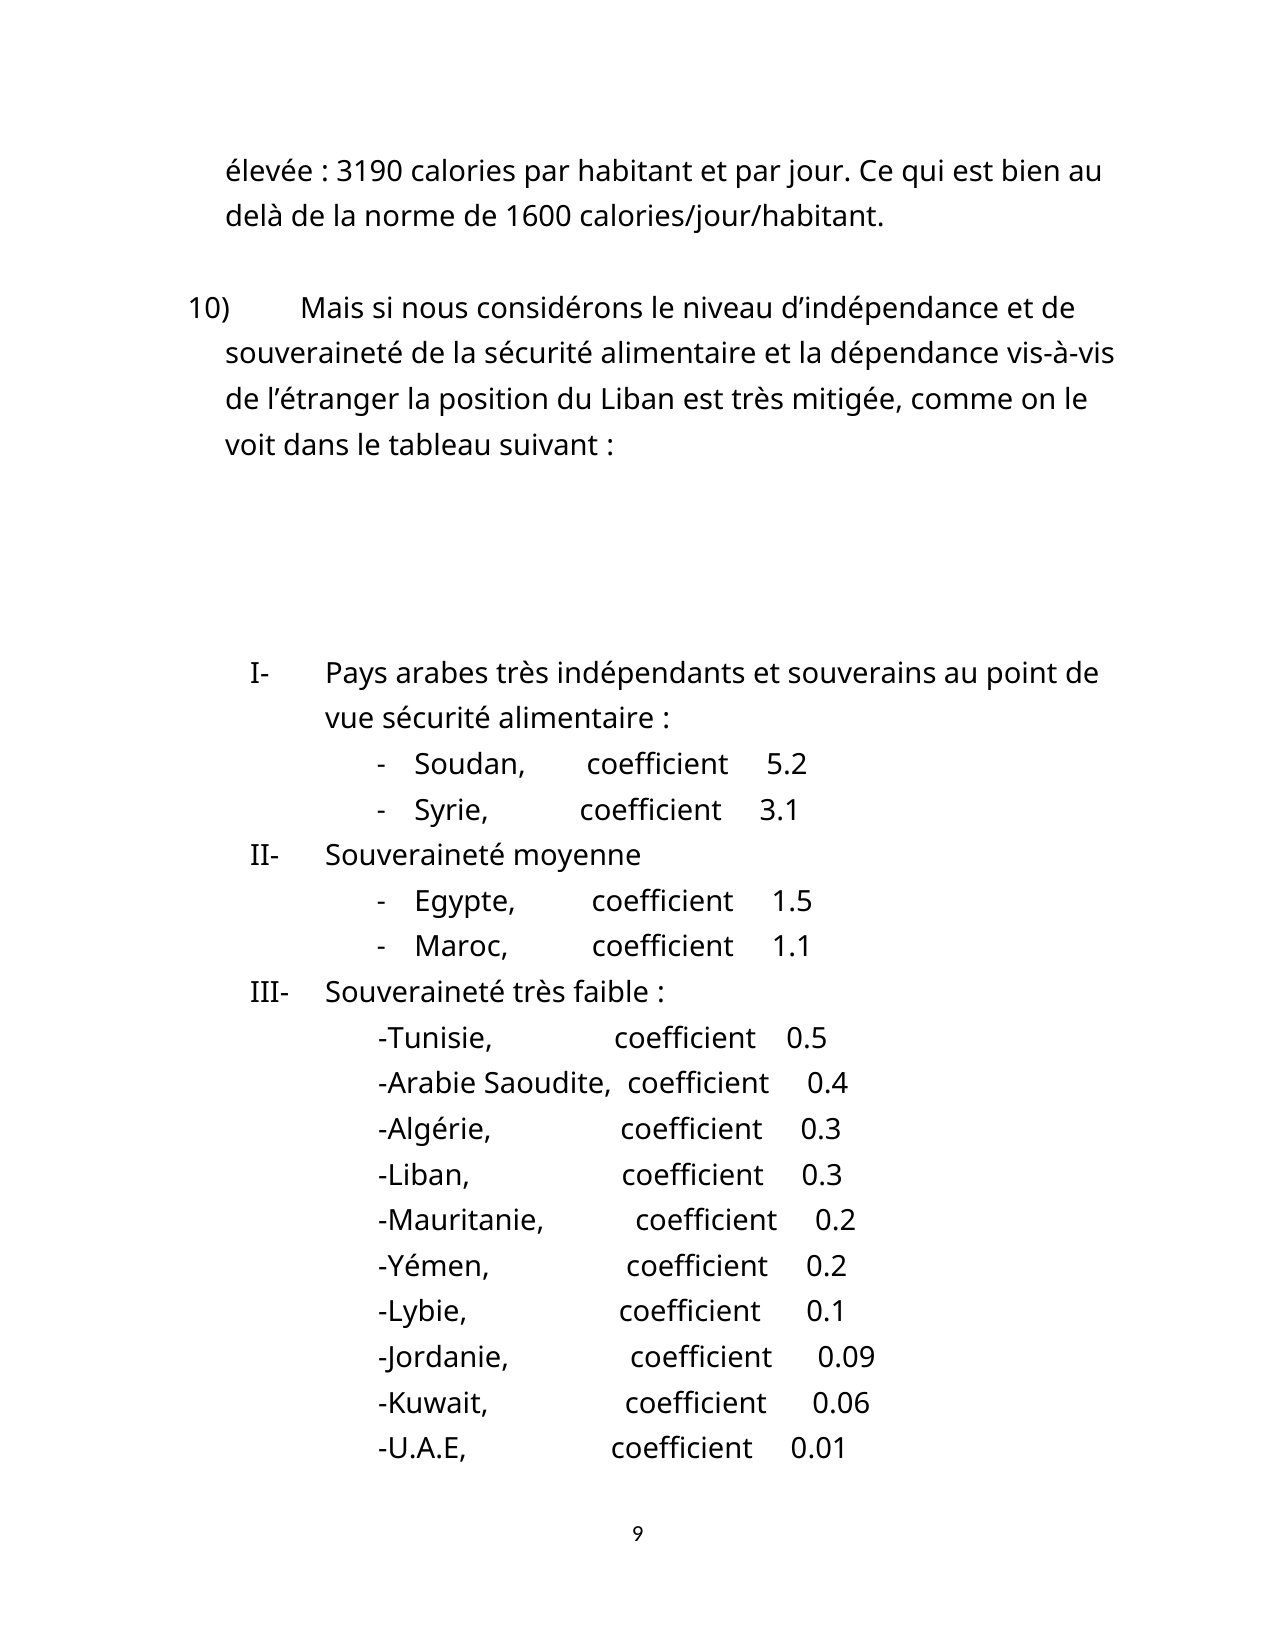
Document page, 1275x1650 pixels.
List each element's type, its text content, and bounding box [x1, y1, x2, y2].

list -Lybie, coefficient 0.1 [325, 1291, 1125, 1330]
list -Kuwait, coefficient 0.06 [325, 1382, 1125, 1422]
list -Arabie Saoudite, coefficient 0.4 [325, 1062, 1125, 1102]
list Soudan, coefficient 5.2 [377, 743, 1125, 783]
list -U.A.E, coefficient 0.01 [325, 1427, 1125, 1467]
list -Yémen, coefficient 0.2 [325, 1245, 1125, 1285]
list Syrie, coefficient 3.1 [377, 789, 1125, 828]
list -Liban, coefficient 0.3 [325, 1154, 1125, 1193]
list Souveraineté très faible : [250, 971, 1125, 1011]
list -Algérie, coefficient 0.3 [325, 1108, 1125, 1148]
list Maroc, coefficient 1.1 [377, 926, 1125, 965]
list -Jordanie, coefficient 0.09 [325, 1336, 1125, 1376]
list Mais si nous considérons le niveau d’indépendance et de souveraineté de la sécurité alimentaire et la dépendance vis-à-vis de l’étranger la position du Liban est très mitigée, comme on le voit dans le tableau suivant : [187, 287, 1125, 463]
list Egypte, coefficient 1.5 [377, 880, 1125, 920]
list -Tunisie, coefficient 0.5 [325, 1017, 1125, 1057]
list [187, 150, 1125, 235]
list Pays arabes très indépendants et souverains au point de vue sécurité alimentaire : [250, 652, 1125, 737]
list -Mauritanie, coefficient 0.2 [325, 1199, 1125, 1239]
list Souveraineté moyenne [250, 834, 1125, 874]
